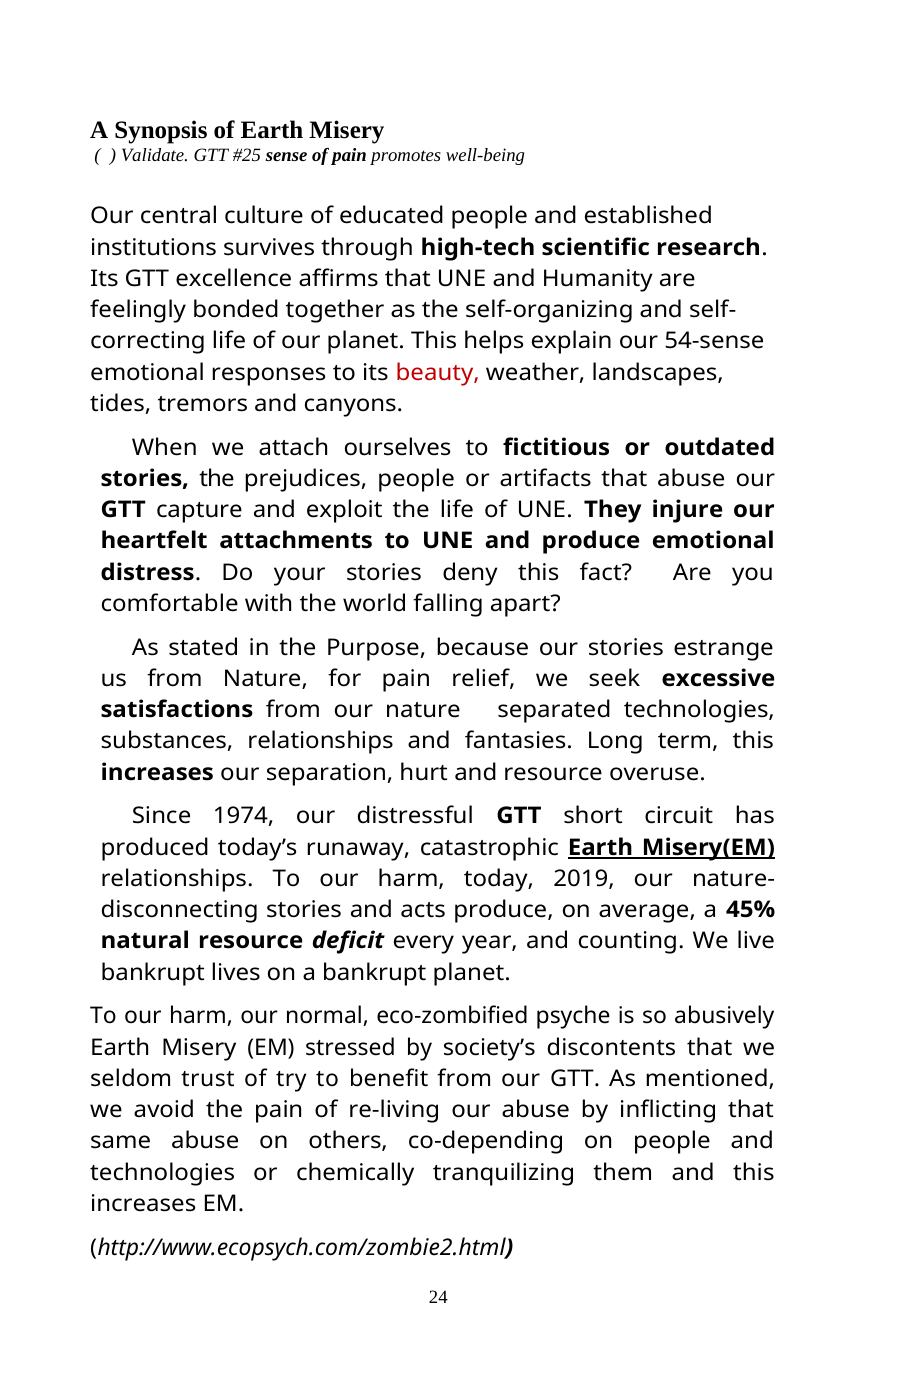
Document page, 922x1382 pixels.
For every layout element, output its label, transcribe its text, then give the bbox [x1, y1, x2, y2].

text When we attach ourselves to fictitious or outdated stories, the prejudices, people or artifacts that abuse our GTT capture and exploit the life of UNE. They injure our heartfelt attachments to UNE and produce emotional distress. Do your stories deny this fact? Are you comfortable with the world falling apart? [100, 431, 775, 618]
text A Synopsis of Earth Misery [90, 96, 786, 144]
text Our central culture of educated people and established institutions survives through high-tech scientific research. Its GTT excellence affirms that UNE and Humanity are feelingly bonded together as the self-organizing and self-correcting life of our planet. This helps explain our 54-sense emotional responses to its beauty, weather, landscapes, tides, tremors and canyons. [90, 199, 786, 418]
text (http://www.ecopsych.com/zombie2.html) [90, 1231, 775, 1262]
text Since 1974, our distressful GTT short circuit has produced today’s runaway, catastrophic Earth Misery(EM) relationships. To our harm, today, 2019, our nature-disconnecting stories and acts produce, on average, a 45% natural resource deficit every year, and counting. We live bankrupt lives on a bankrupt planet. [100, 799, 775, 987]
text ( ) Validate. GTT #25 sense of pain promotes well-being [90, 144, 786, 165]
text As stated in the Purpose, because our stories estrange us from Nature, for pain relief, we seek excessive satisfactions from our nature separated technologies, substances, relationships and fantasies. Long term, this increases our separation, hurt and resource overuse. [100, 631, 775, 787]
text To our harm, our normal, eco-zombified psyche is so abusively Earth Misery (EM) stressed by society’s discontents that we seldom trust of try to benefit from our GTT. As mentioned, we avoid the pain of re-living our abuse by inflicting that same abuse on others, co-depending on people and technologies or chemically tranquilizing them and this increases EM. [90, 999, 775, 1218]
